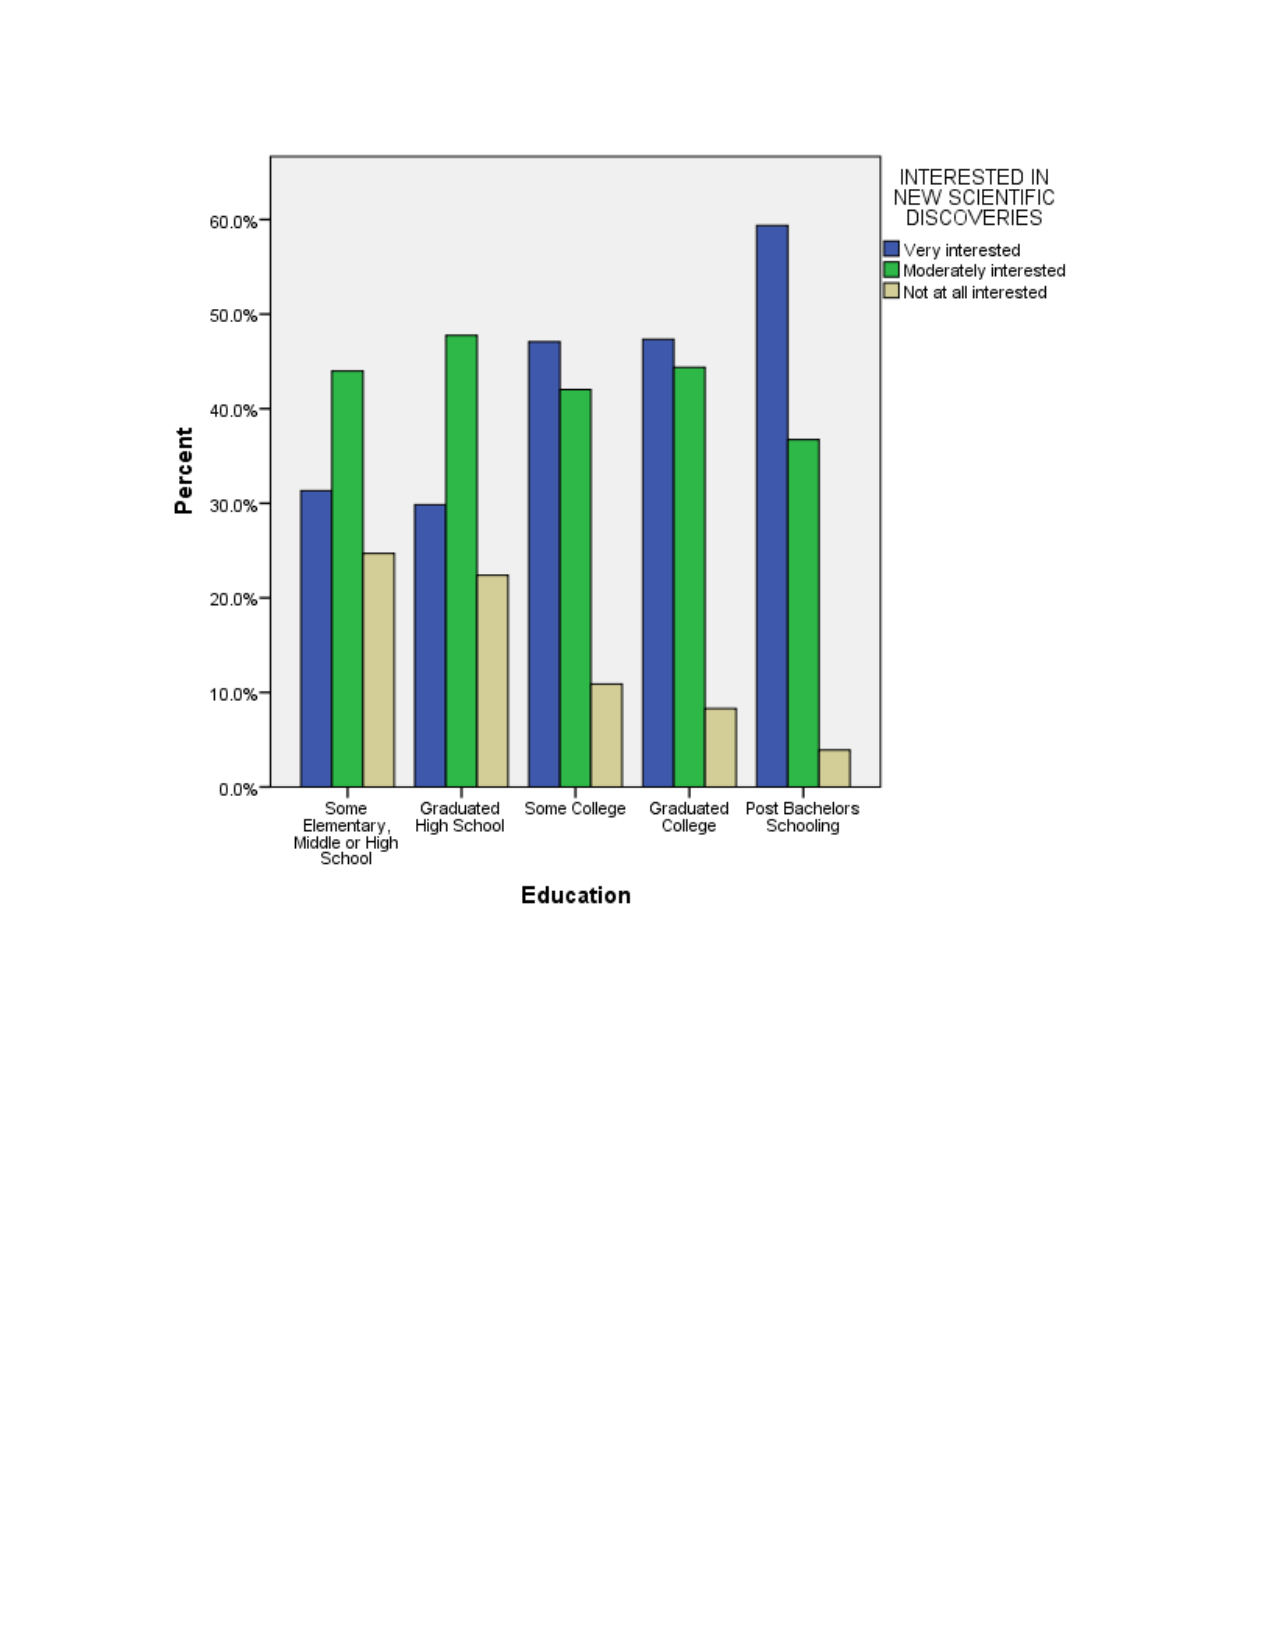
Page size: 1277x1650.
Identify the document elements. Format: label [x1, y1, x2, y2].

picture [150, 150, 1125, 930]
